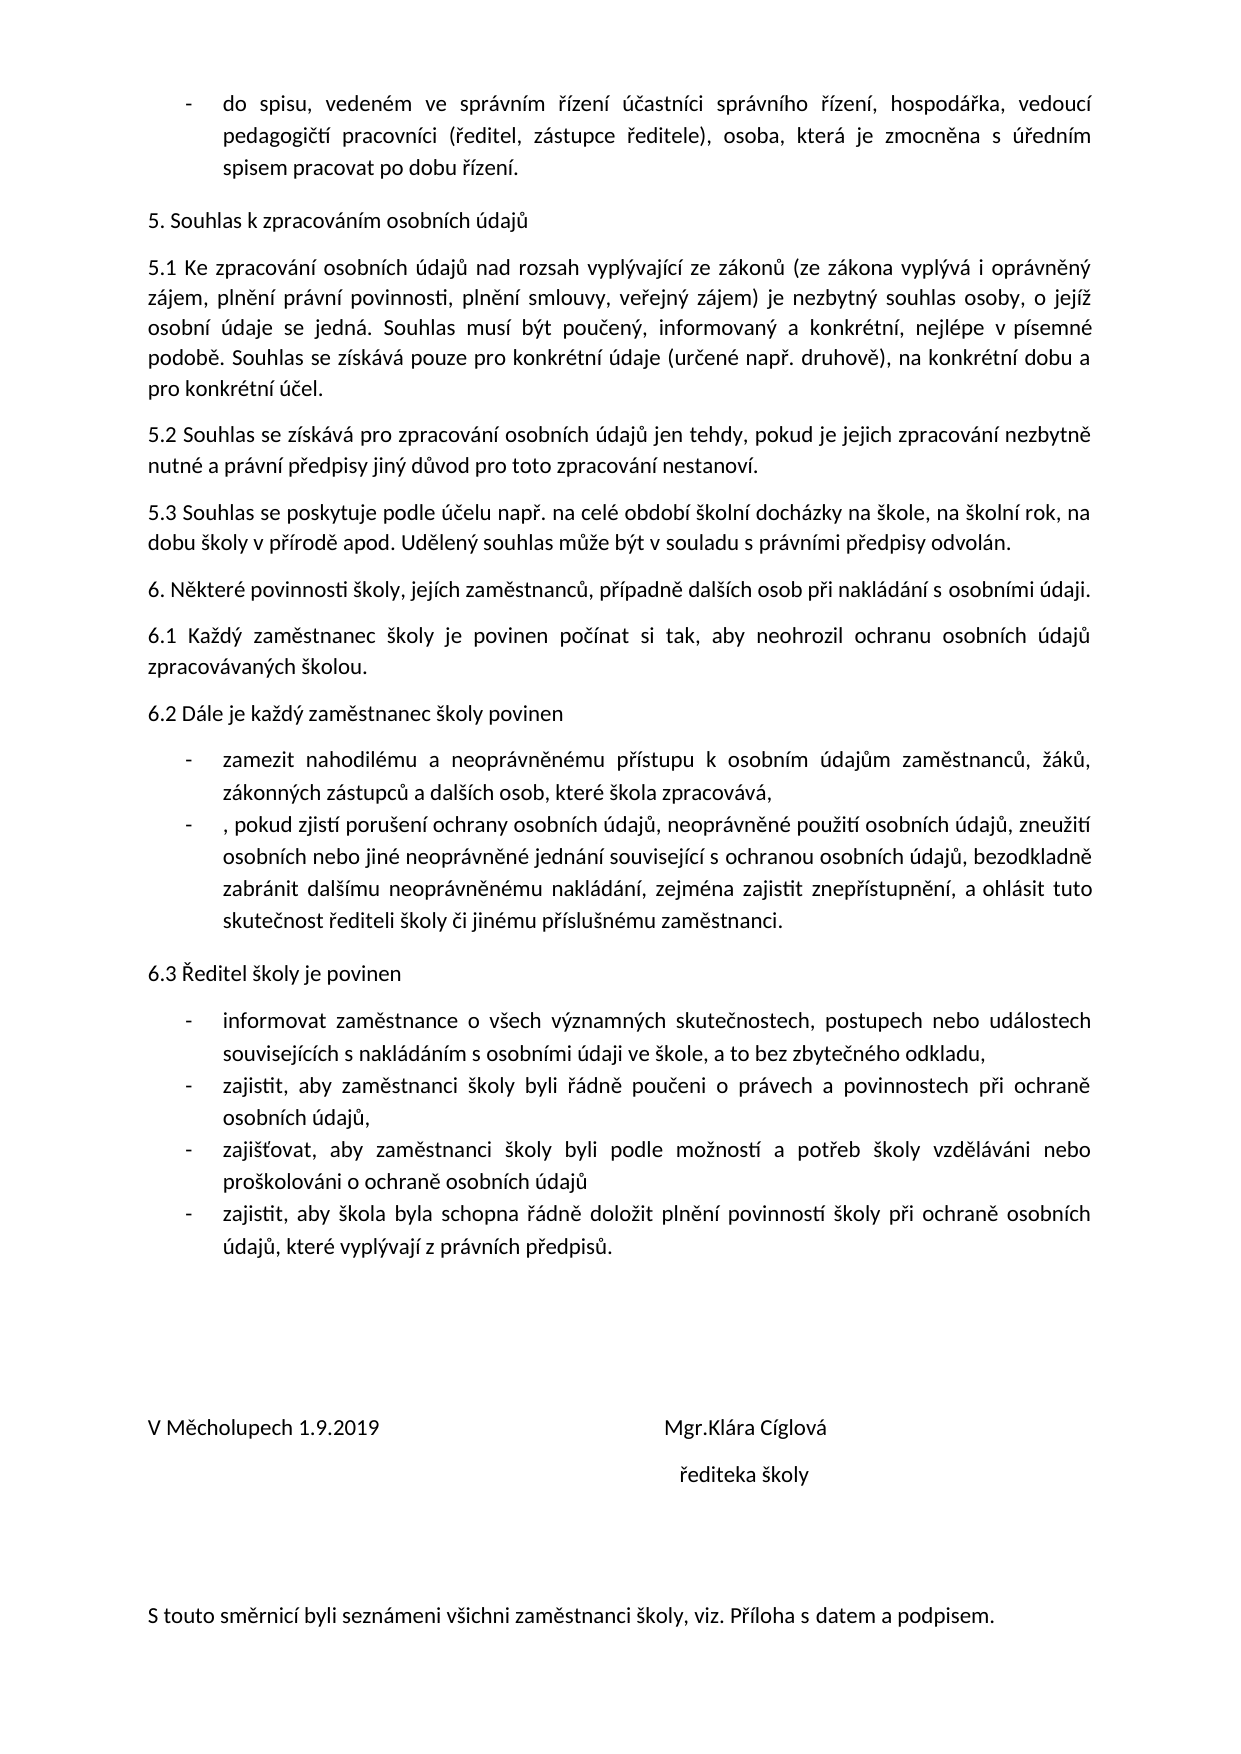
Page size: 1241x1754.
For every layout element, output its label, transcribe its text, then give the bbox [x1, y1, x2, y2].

text řediteka školy [148, 1460, 1093, 1488]
list zamezit nahodilému a neoprávněnému přístupu k osobním údajům zaměstnanců, žáků, zákonných zástupců a dalších osob, které škola zpracovává, [185, 746, 1093, 806]
text 6. Některé povinnosti školy, jejích zaměstnanců, případně dalších osob při nakládání s osobními údaji. [148, 575, 1093, 603]
list zajistit, aby škola byla schopna řádně doložit plnění povinností školy při ochraně osobních údajů, které vyplývají z právních předpisů. [185, 1199, 1093, 1260]
text V Měcholupech 1.9.2019 Mgr.Klára Cíglová [148, 1413, 1093, 1442]
list do spisu, vedeném ve správním řízení účastníci správního řízení, hospodářka, vedoucí pedagogičtí pracovníci (ředitel, zástupce ředitele), osoba, která je zmocněna s úředním spisem pracovat po dobu řízení. [185, 89, 1093, 181]
text 5.2 Souhlas se získává pro zpracování osobních údajů jen tehdy, pokud je jejich zpracování nezbytně nutné a právní předpisy jiný důvod pro toto zpracování nestanoví. [148, 421, 1093, 479]
text S touto směrnicí byli seznámeni všichni zaměstnanci školy, viz. Příloha s datem a podpisem. [148, 1601, 1093, 1629]
text 6.3 Ředitel školy je povinen [148, 959, 1093, 988]
text 6.2 Dále je každý zaměstnanec školy povinen [148, 699, 1093, 727]
list zajišťovat, aby zaměstnanci školy byli podle možností a potřeb školy vzděláváni nebo proškolováni o ochraně osobních údajů [185, 1135, 1093, 1195]
list informovat zaměstnance o všech významných skutečnostech, postupech nebo událostech souvisejících s nakládáním s osobními údaji ve škole, a to bez zbytečného odkladu, [185, 1006, 1093, 1067]
text 5. Souhlas k zpracováním osobních údajů [148, 206, 1093, 234]
text 5.3 Souhlas se poskytuje podle účelu např. na celé období školní docházky na škole, na školní rok, na dobu školy v přírodě apod. Udělený souhlas může být v souladu s právními předpisy odvolán. [148, 498, 1093, 556]
text 5.1 Ke zpracování osobních údajů nad rozsah vyplývající ze zákonů (ze zákona vyplývá i oprávněný zájem, plnění právní povinnosti, plnění smlouvy, veřejný zájem) je nezbytný souhlas osoby, o jejíž osobní údaje se jedná. Souhlas musí být poučený, informovaný a konkrétní, nejlépe v písemné podobě. Souhlas se získává pouze pro konkrétní údaje (určené např. druhově), na konkrétní dobu a pro konkrétní účel. [148, 253, 1093, 402]
list , pokud zjistí porušení ochrany osobních údajů, neoprávněné použití osobních údajů, zneužití osobních nebo jiné neoprávněné jednání související s ochranou osobních údajů, bezodkladně zabránit dalšímu neoprávněnému nakládání, zejména zajistit znepřístupnění, a ohlásit tuto skutečnost řediteli školy či jinému příslušnému zaměstnanci. [185, 810, 1093, 934]
list zajistit, aby zaměstnanci školy byli řádně poučeni o právech a povinnostech při ochraně osobních údajů, [185, 1071, 1093, 1131]
text 6.1 Každý zaměstnanec školy je povinen počínat si tak, aby neohrozil ochranu osobních údajů zpracovávaných školou. [148, 622, 1093, 680]
